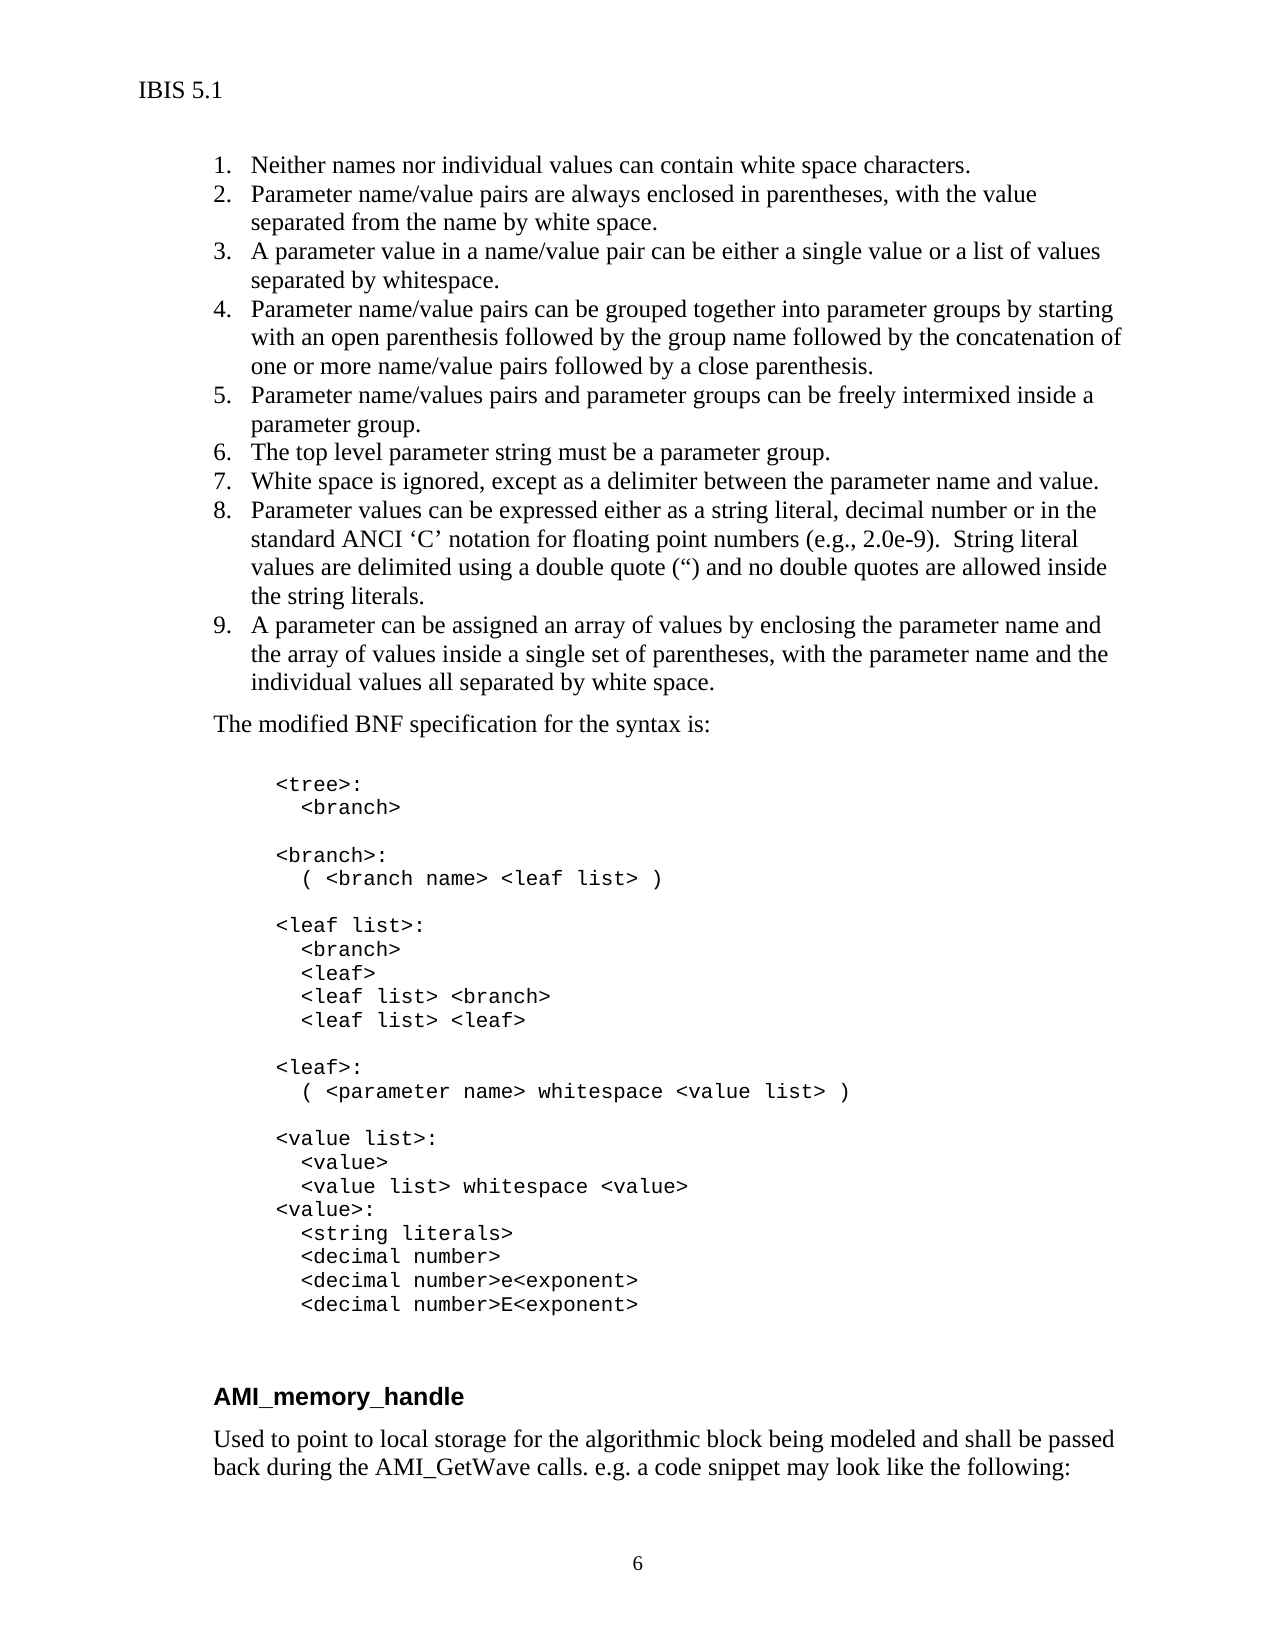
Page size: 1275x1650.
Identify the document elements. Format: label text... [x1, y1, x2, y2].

text <leaf list> <leaf> [213, 1010, 1137, 1034]
list Parameter values can be expressed either as a string literal, decimal number or in the standard ANCI ‘C’ notation for floating point numbers (e.g., 2.0e-9). String literal values are delimited using a double quote (“) and no double quotes are allowed inside the string literals. [213, 495, 1137, 610]
subtitle AMI_memory_handle [213, 1382, 1137, 1411]
text <value list>: [213, 1128, 1137, 1152]
list Neither names nor individual values can contain white space characters. [213, 150, 1137, 179]
text ( <parameter name> whitespace <value list> ) [213, 1081, 1137, 1105]
list Parameter name/values pairs and parameter groups can be freely intermixed inside a parameter group. [213, 380, 1137, 437]
text The modified BNF specification for the syntax is: [213, 709, 1137, 737]
text <decimal number>e<exponent> [213, 1270, 1137, 1294]
text <leaf>: [213, 1057, 1137, 1081]
text <value>: [213, 1199, 1137, 1223]
text ( <branch name> <leaf list> ) [213, 868, 1137, 892]
text <branch> [213, 939, 1137, 963]
list Parameter name/value pairs are always enclosed in parentheses, with the value separated from the name by white space. [213, 179, 1137, 236]
list Parameter name/value pairs can be grouped together into parameter groups by starting with an open parenthesis followed by the group name followed by the concatenation of one or more name/value pairs followed by a close parenthesis. [213, 294, 1137, 380]
text <decimal number>E<exponent> [213, 1294, 1137, 1317]
text <leaf list>: [213, 916, 1137, 939]
text <tree>: [213, 774, 1137, 797]
text <value list> whitespace <value> [213, 1176, 1137, 1199]
text <branch>: [213, 844, 1137, 868]
text Used to point to local storage for the algorithmic block being modeled and shall be passed back during the AMI_GetWave calls. e.g. a code snippet may look like the following: [213, 1424, 1137, 1481]
list White space is ignored, except as a delimiter between the parameter name and value. [213, 466, 1137, 495]
list A parameter value in a name/value pair can be either a single value or a list of values separated by whitespace. [213, 236, 1137, 294]
text <string literals> [213, 1223, 1137, 1247]
text <branch> [213, 797, 1137, 821]
text <leaf list> <branch> [213, 986, 1137, 1010]
list The top level parameter string must be a parameter group. [213, 437, 1137, 466]
text <decimal number> [213, 1247, 1137, 1270]
text <leaf> [213, 963, 1137, 986]
text <value> [213, 1152, 1137, 1176]
list A parameter can be assigned an array of values by enclosing the parameter name and the array of values inside a single set of parentheses, with the parameter name and the individual values all separated by white space. [213, 610, 1137, 696]
